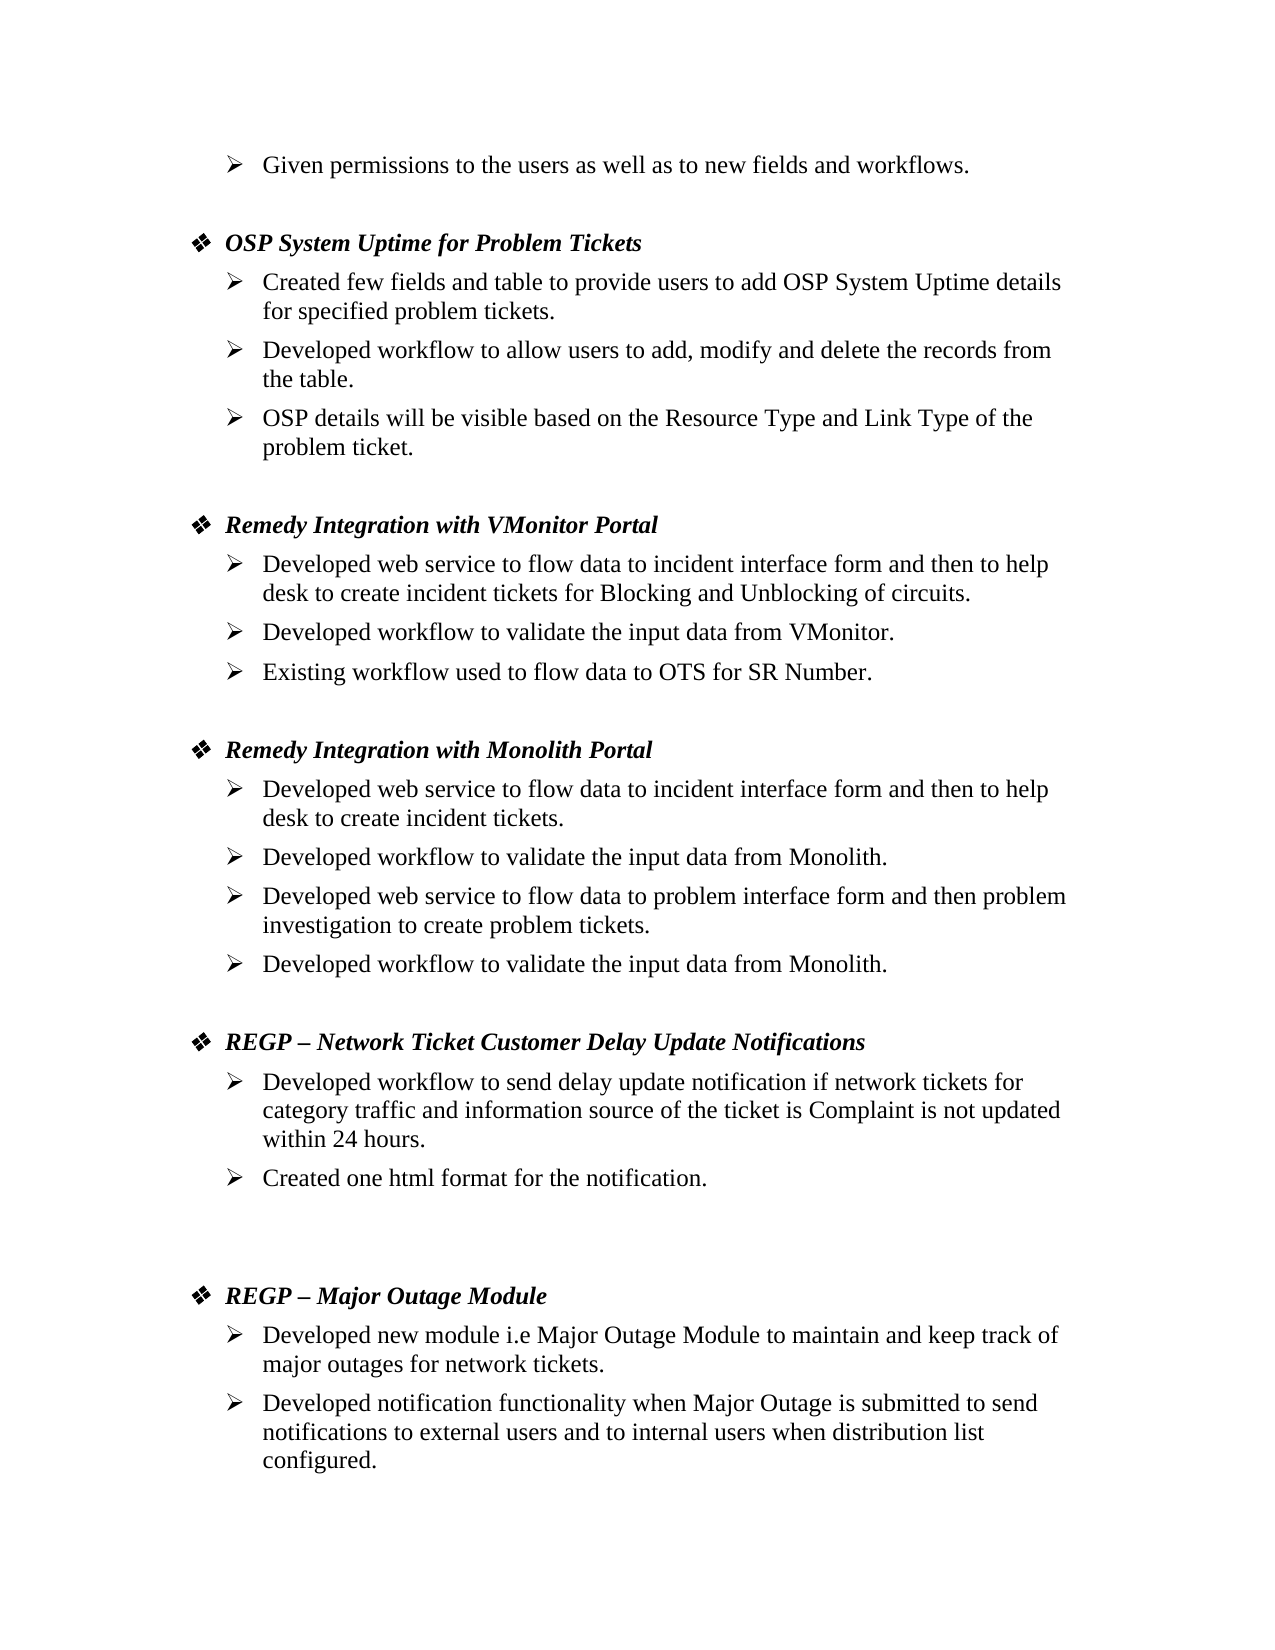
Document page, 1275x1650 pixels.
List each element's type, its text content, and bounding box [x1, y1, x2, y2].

list Created few fields and table to provide users to add OSP System Uptime details for specified problem tickets. [225, 267, 1087, 325]
list Existing workflow used to flow data to OTS for SR Number. [225, 657, 1087, 685]
list REGP – Major Outage Module [187, 1281, 1087, 1309]
list Remedy Integration with Monolith Portal [187, 735, 1087, 764]
list Remedy Integration with VMonitor Portal [187, 510, 1087, 539]
list Developed workflow to validate the input data from Monolith. [225, 949, 1087, 978]
list Given permissions to the users as well as to new fields and workflows. [225, 150, 1087, 179]
list Created one html format for the notification. [225, 1163, 1087, 1192]
list Developed web service to flow data to incident interface form and then to help desk to create incident tickets for Blocking and Unblocking of circuits. [225, 549, 1087, 607]
list OSP details will be visible based on the Resource Type and Link Type of the problem ticket. [225, 403, 1087, 461]
list Developed workflow to validate the input data from Monolith. [225, 842, 1087, 871]
list Developed workflow to send delay update notification if network tickets for category traffic and information source of the ticket is Complaint is not updated within 24 hours. [225, 1067, 1087, 1153]
list Developed web service to flow data to incident interface form and then to help desk to create incident tickets. [225, 774, 1087, 832]
list Developed workflow to allow users to add, modify and delete the records from the table. [225, 335, 1087, 393]
list Developed notification functionality when Major Outage is submitted to send notifications to external users and to internal users when distribution list configured. [225, 1388, 1087, 1474]
list Developed workflow to validate the input data from VMonitor. [225, 617, 1087, 646]
list REGP – Network Ticket Customer Delay Update Notifications [187, 1027, 1087, 1056]
list OSP System Uptime for Problem Tickets [187, 228, 1087, 257]
list Developed web service to flow data to problem interface form and then problem investigation to create problem tickets. [225, 881, 1087, 939]
list Developed new module i.e Major Outage Module to maintain and keep track of major outages for network tickets. [225, 1320, 1087, 1377]
